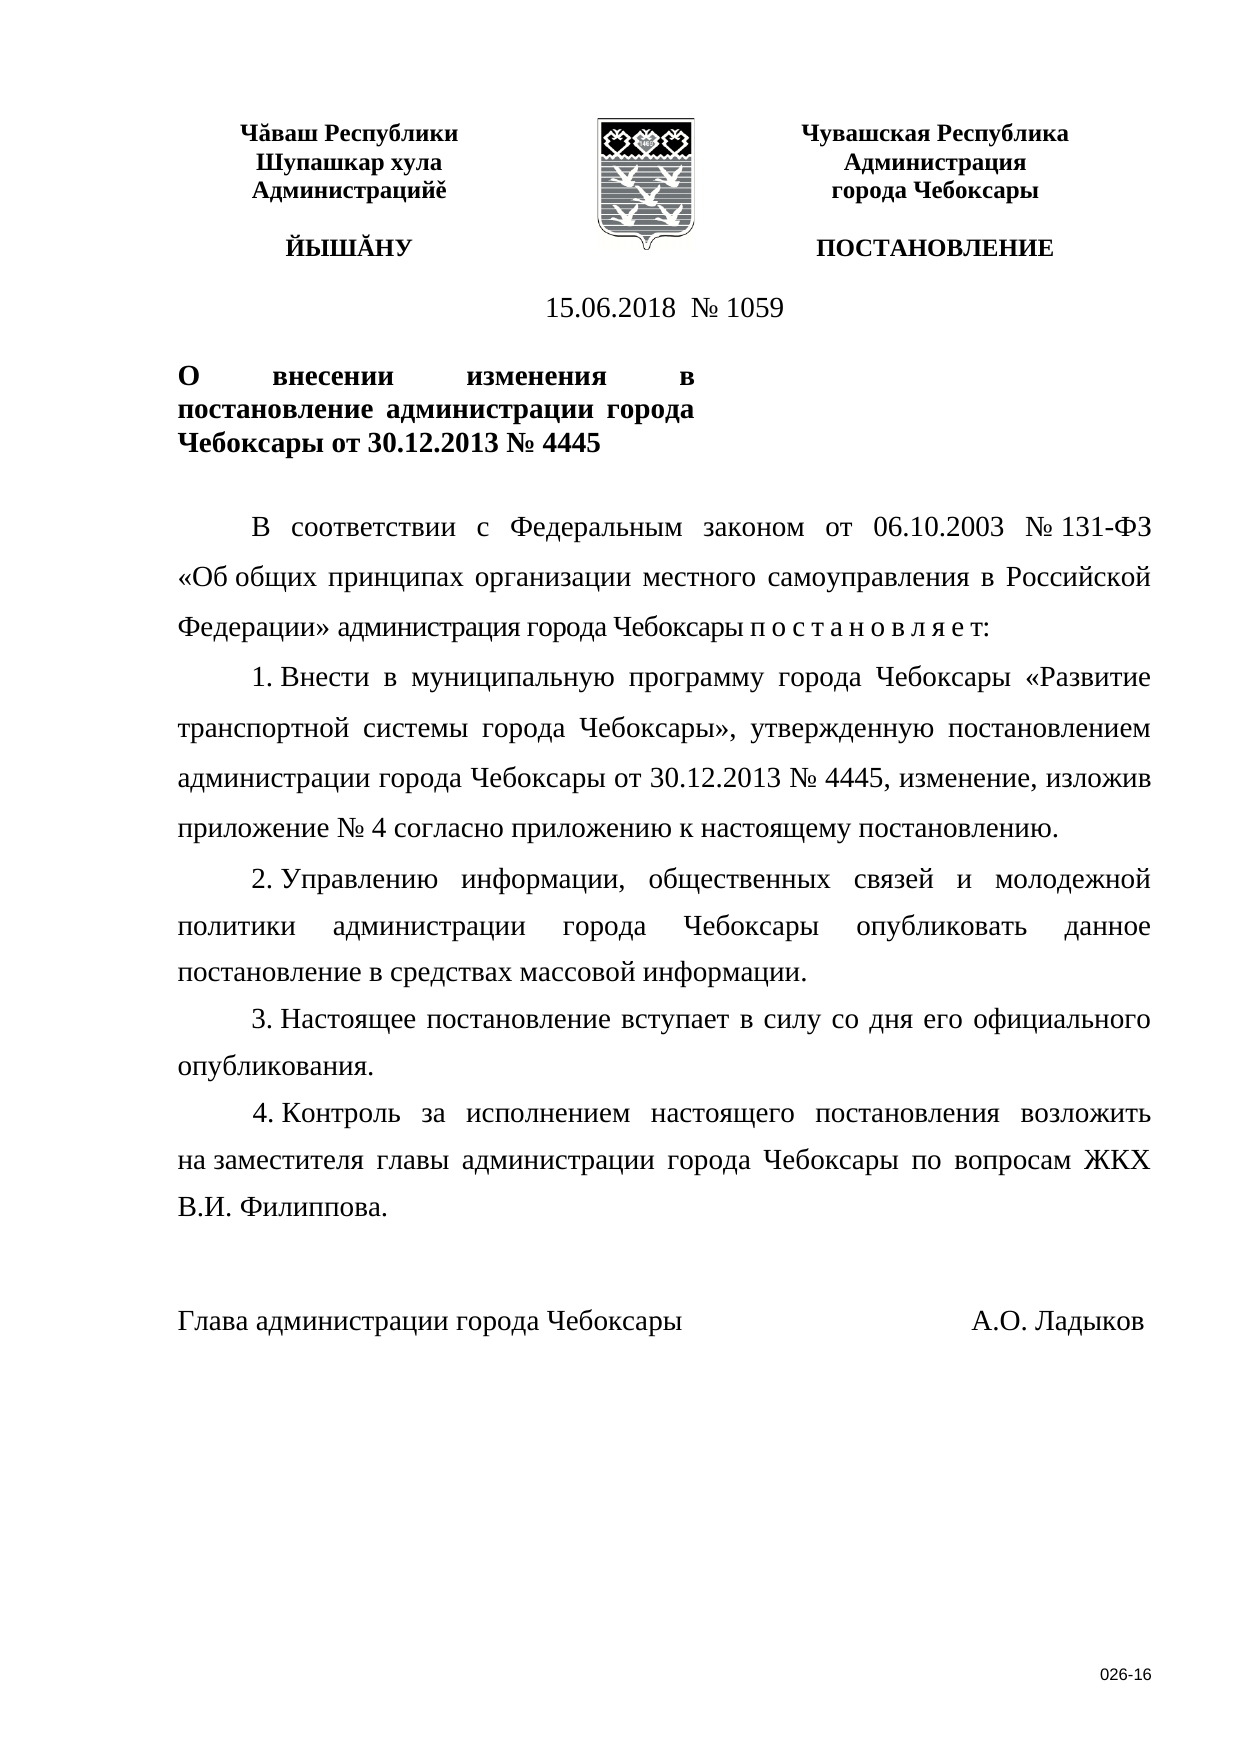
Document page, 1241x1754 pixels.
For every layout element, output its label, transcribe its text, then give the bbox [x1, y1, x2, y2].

text 4. Контроль за исполнением настоящего постановления возложить на заместителя главы администрации города Чебоксары по вопросам ЖКХ В.И. Филиппова. [177, 1095, 1152, 1222]
table_header Чувашская Республика Администрация города Чебоксары ПОСТАНОВЛЕНИЕ [759, 118, 1112, 262]
text 3. Настоящее постановление вступает в силу со дня его официального опубликования. [177, 1001, 1152, 1082]
text Глава администрации города Чебоксары А.О. Ладыков [177, 1303, 1152, 1336]
subtitle О внесении изменения в постановление администрации города Чебоксары от 30.12.2013 № 4445 [177, 358, 695, 458]
text В соответствии с Федеральным законом от 06.10.2003 № 131-ФЗ «Об общих принципах организации местного самоуправления в Российской Федерации» администрация города Чебоксары п о с т а н о в л я е т: [177, 509, 1152, 643]
table_header [534, 118, 758, 262]
text 2. Управлению информации, общественных связей и молодежной политики администрации города Чебоксары опубликовать данное постановление в средствах массовой информации. [177, 861, 1152, 988]
table_header Чăваш Республики Шупашкар хула Администрацийě ЙЫШĂНУ [165, 118, 533, 262]
text 15.06.2018 № 1059 [177, 291, 1152, 324]
text 1. Внести в муниципальную программу города Чебоксары «Развитие транспортной системы города Чебоксары», утвержденную постановлением администрации города Чебоксары от 30.12.2013 № 4445, изменение, изложив приложение № 4 согласно приложению к настоящему постановлению. [177, 659, 1152, 844]
picture [597, 118, 695, 250]
